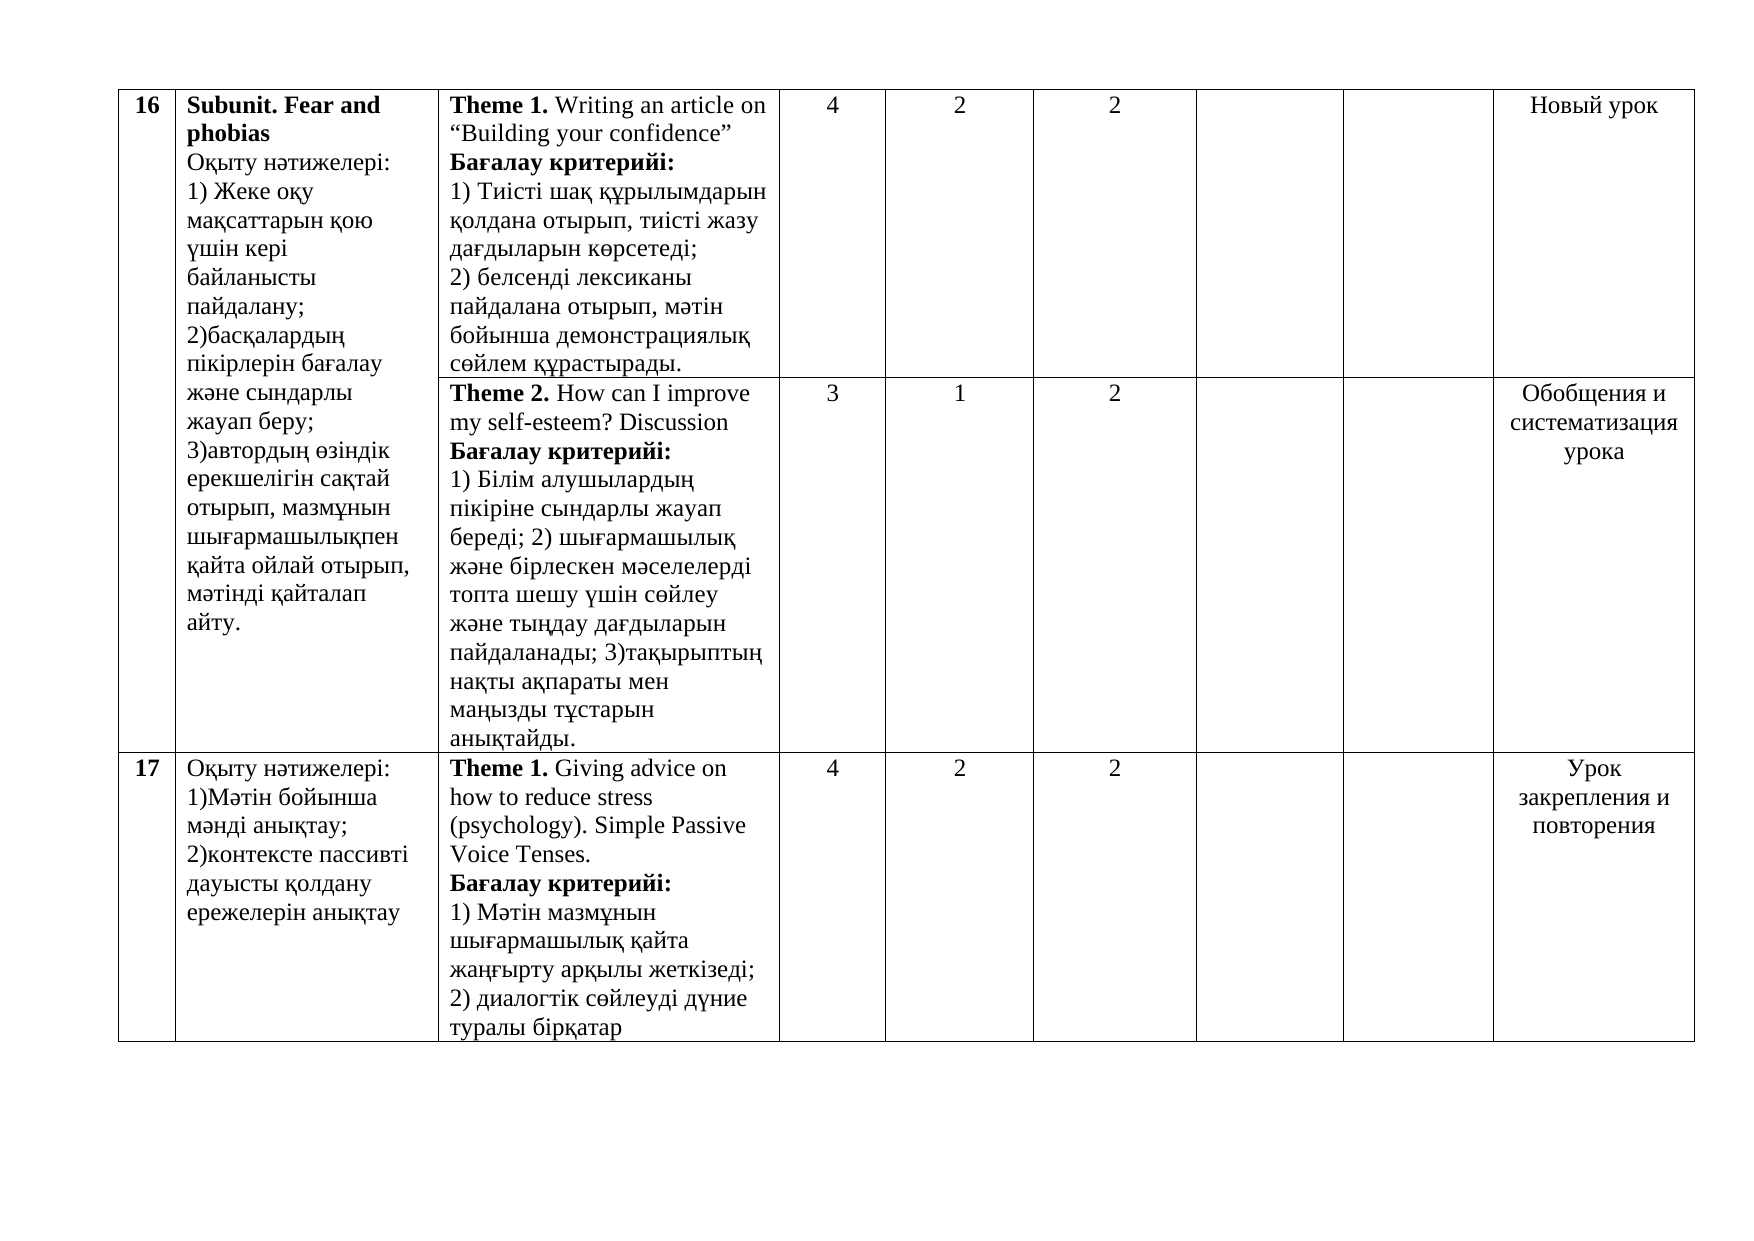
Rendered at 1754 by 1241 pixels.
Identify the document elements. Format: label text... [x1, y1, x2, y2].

table_cell Theme 1. Writing an article on “Building your confidence” Бағалау критерийі: 1) Тиісті шақ құрылымдарын қолдана отырып, тиісті жазу дағдыларын көрсетеді; 2) белсенді лексиканы пайдалана отырып, мәтін бойынша демонстрациялық сөйлем құрастырады. [439, 90, 779, 377]
table_cell 2 [886, 90, 1033, 377]
table_cell Обобщения и систематизация урока [1494, 378, 1694, 752]
table_cell 2 [1034, 378, 1196, 752]
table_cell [176, 753, 438, 1041]
table_cell 2 [886, 753, 1033, 1041]
table_cell [1197, 90, 1343, 377]
table_cell 17 [119, 753, 175, 1041]
table_cell 2 [1034, 753, 1196, 1041]
table_cell [1197, 753, 1343, 1041]
table_cell Subunit. Fear and phobias Оқыту нәтижелері: 1) Жеке оқу мақсаттарын қою үшін кері байланысты пайдалану; 2)басқалардың пікірлерін бағалау және сындарлы жауап беру; 3)автордың өзіндік ерекшелігін сақтай отырып, мазмұнын шығармашылықпен қайта ойлай отырып, мәтінді қайталап айту. [176, 90, 438, 752]
table_cell Theme 2. How can I improve my self-esteem? Discussion Бағалау критерийі: 1) Білім алушылардың пікіріне сындарлы жауап береді; 2) шығармашылық және бірлескен мәселелерді топта шешу үшін сөйлеу және тыңдау дағдыларын пайдаланады; 3)тақырыптың нақты ақпараты мен маңызды тұстарын анықтайды. [439, 378, 779, 752]
table_cell [1344, 378, 1493, 752]
table_cell 16 [119, 90, 175, 752]
table_cell [1344, 90, 1493, 377]
table_cell 4 [780, 90, 885, 377]
table_cell [1344, 753, 1493, 1041]
table_cell 2 [1034, 90, 1196, 377]
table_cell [439, 753, 779, 1041]
table_cell 4 [780, 753, 885, 1041]
table_cell Новый урок [1494, 90, 1694, 377]
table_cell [1494, 753, 1694, 1041]
table_cell 3 [780, 378, 885, 752]
table_cell 1 [886, 378, 1033, 752]
table_cell [1197, 378, 1343, 752]
